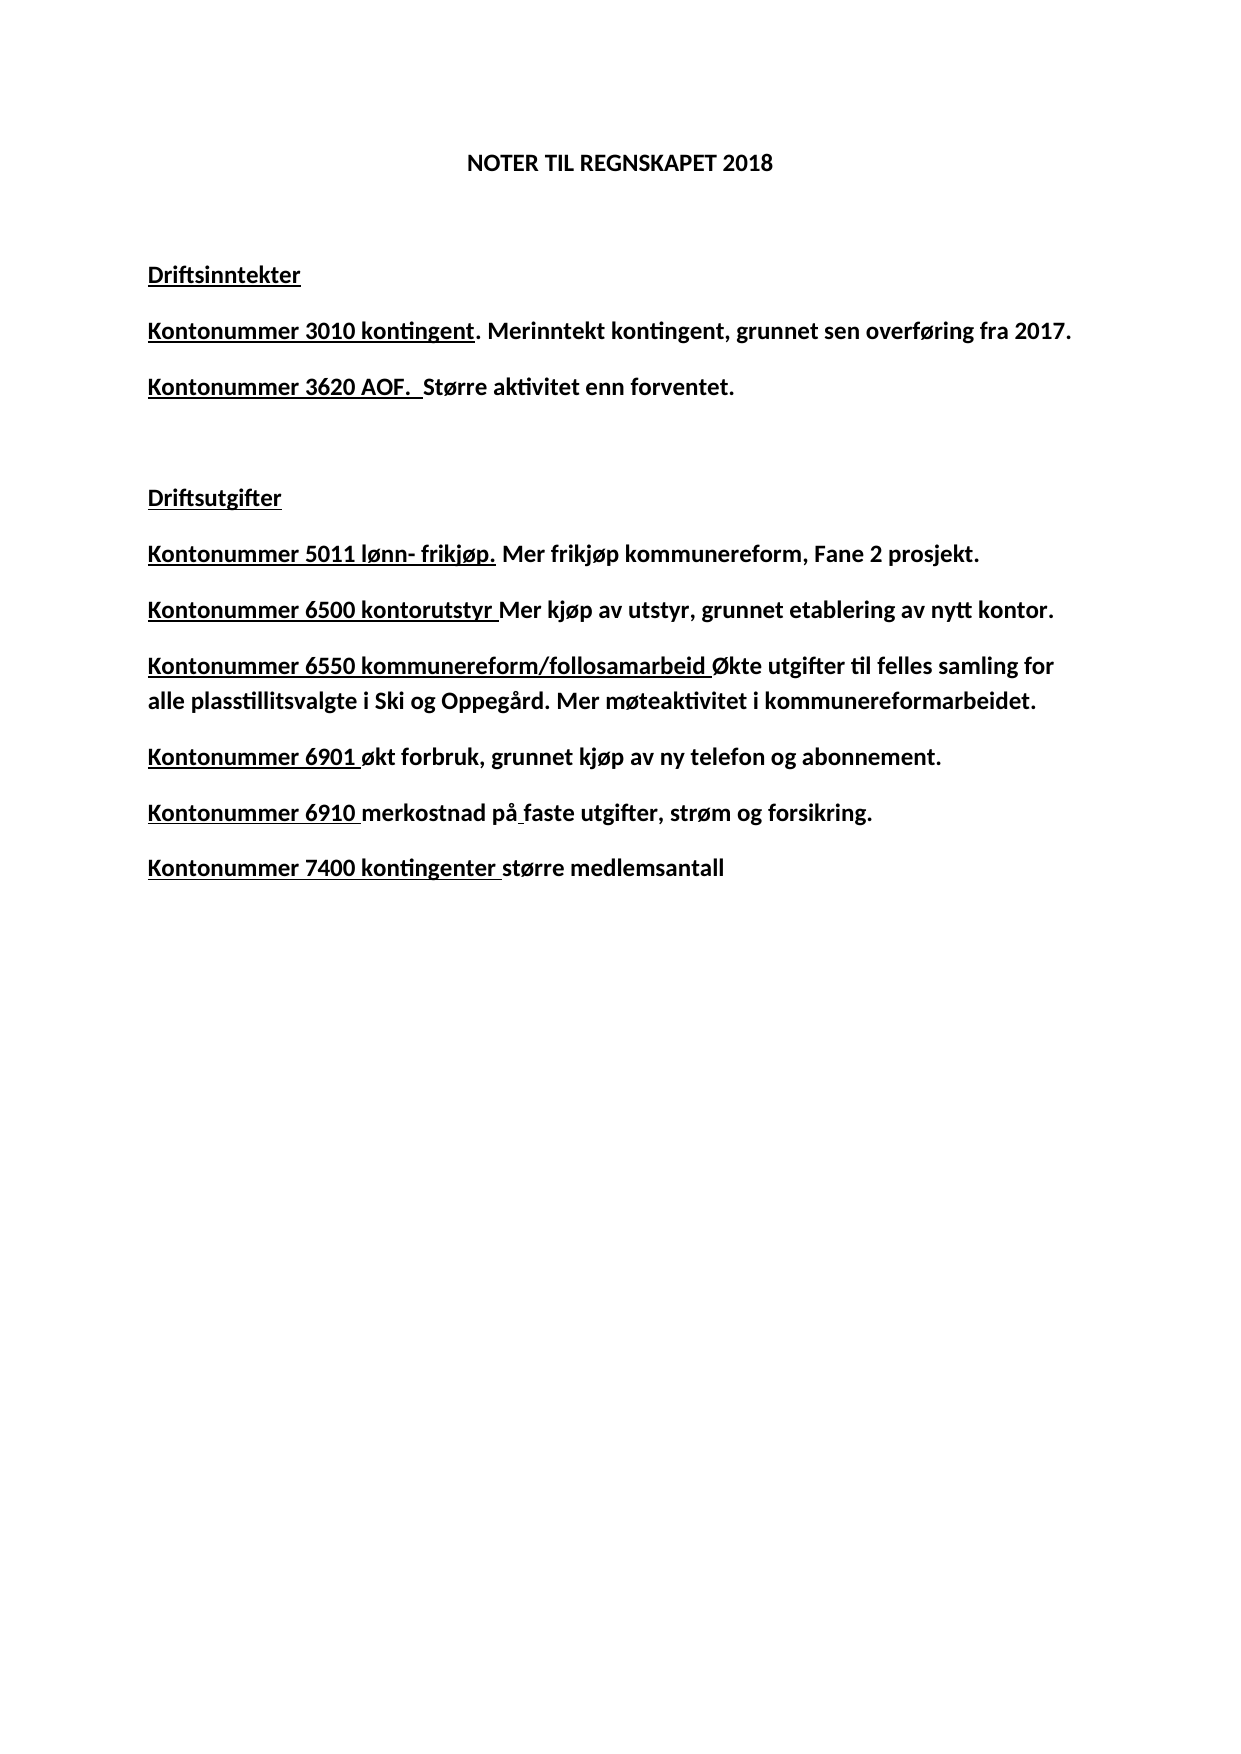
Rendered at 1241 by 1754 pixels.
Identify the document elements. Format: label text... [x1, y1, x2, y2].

text Kontonummer 6910 merkostnad på faste utgifter, strøm og forsikring. [148, 797, 1093, 827]
text Kontonummer 6550 kommunereform/follosamarbeid Økte utgifter til felles samling for alle plasstillitsvalgte i Ski og Oppegård. Mer møteaktivitet i kommunereformarbeidet. [148, 650, 1093, 716]
text Kontonummer 5011 lønn- frikjøp. Mer frikjøp kommunereform, Fane 2 prosjekt. [148, 538, 1093, 569]
text Driftsinntekter [148, 259, 1093, 290]
text Kontonummer 7400 kontingenter større medlemsantall [148, 853, 1093, 883]
text Kontonummer 6901 økt forbruk, grunnet kjøp av ny telefon og abonnement. [148, 741, 1093, 771]
text Driftsutgifter [148, 483, 1093, 513]
text Kontonummer 3620 AOF. Større aktivitet enn forventet. [148, 371, 1093, 401]
text Kontonummer 6500 kontorutstyr Mer kjøp av utstyr, grunnet etablering av nytt kontor. [148, 594, 1093, 625]
text NOTER TIL REGNSKAPET 2018 [148, 148, 1093, 178]
text Kontonummer 3010 kontingent. Merinntekt kontingent, grunnet sen overføring fra 2017. [148, 315, 1093, 346]
